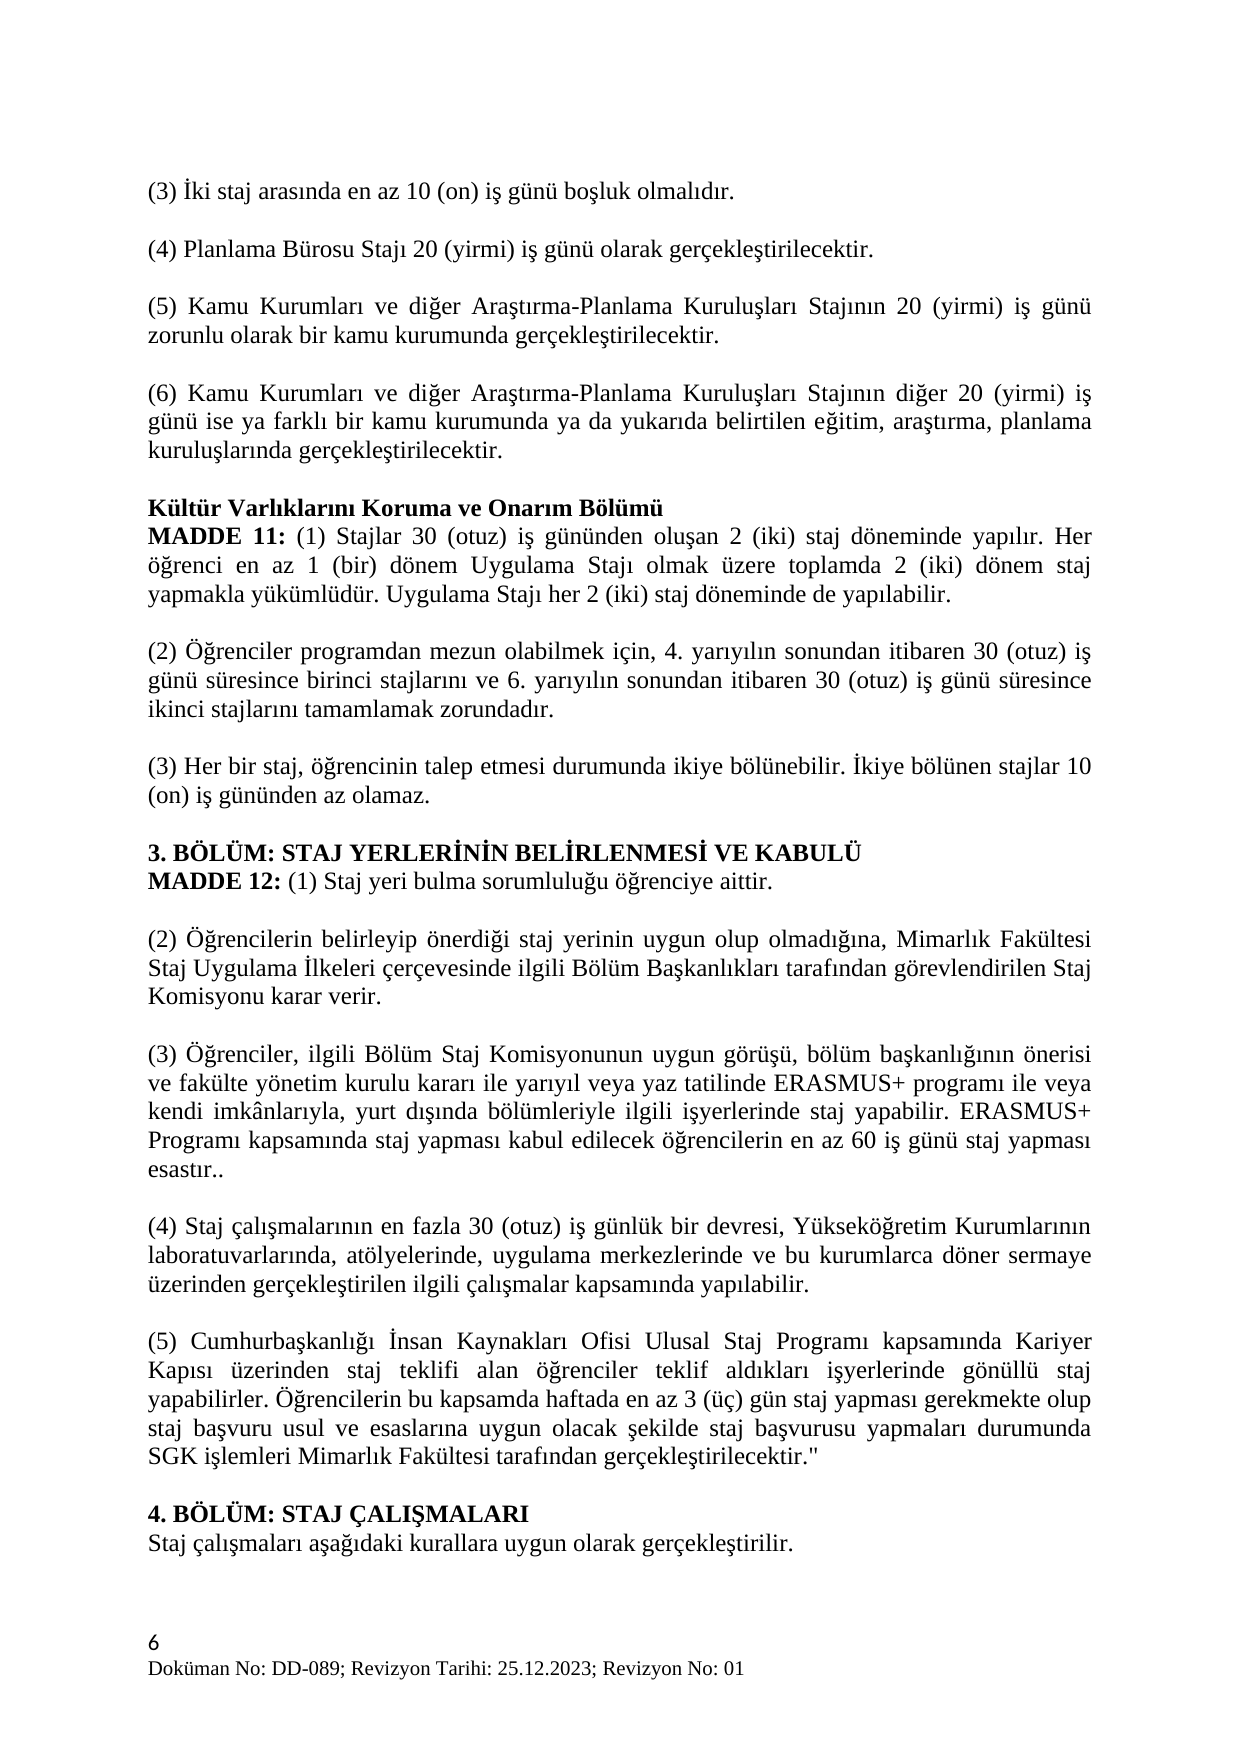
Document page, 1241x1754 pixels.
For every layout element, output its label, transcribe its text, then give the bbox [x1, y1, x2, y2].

text (5) Cumhurbaşkanlığı İnsan Kaynakları Ofisi Ulusal Staj Programı kapsamında Kariyer Kapısı üzerinden staj teklifi alan öğrenciler teklif aldıkları işyerlerinde gönüllü staj yapabilirler. Öğrencilerin bu kapsamda haftada en az 3 (üç) gün staj yapması gerekmekte olup staj başvuru usul ve esaslarına uygun olacak şekilde staj başvurusu yapmaları durumunda SGK işlemleri Mimarlık Fakültesi tarafından gerçekleştirilecektir." [148, 1326, 1093, 1470]
text 3. BÖLÜM: STAJ YERLERİNİN BELİRLENMESİ VE KABULÜ [148, 838, 1093, 866]
text (2) Öğrencilerin belirleyip önerdiği staj yerinin uygun olup olmadığına, Mimarlık Fakültesi Staj Uygulama İlkeleri çerçevesinde ilgili Bölüm Başkanlıkları tarafından görevlendirilen Staj Komisyonu karar verir. [148, 924, 1093, 1010]
text (3) İki staj arasında en az 10 (on) iş günü boşluk olmalıdır. [148, 176, 1093, 205]
text MADDE 11: (1) Stajlar 30 (otuz) iş gününden oluşan 2 (iki) staj döneminde yapılır. Her öğrenci en az 1 (bir) dönem Uygulama Stajı olmak üzere toplamda 2 (iki) dönem staj yapmakla yükümlüdür. Uygulama Stajı her 2 (iki) staj döneminde de yapılabilir. [148, 521, 1093, 608]
text (3) Her bir staj, öğrencinin talep etmesi durumunda ikiye bölünebilir. İkiye bölünen stajlar 10 (on) iş gününden az olamaz. [148, 751, 1093, 809]
text (6) Kamu Kurumları ve diğer Araştırma-Planlama Kuruluşları Stajının diğer 20 (yirmi) iş günü ise ya farklı bir kamu kurumunda ya da yukarıda belirtilen eğitim, araştırma, planlama kuruluşlarında gerçekleştirilecektir. [148, 378, 1093, 464]
text Kültür Varlıklarını Koruma ve Onarım Bölümü [148, 493, 1093, 521]
text Staj çalışmaları aşağıdaki kurallara uygun olarak gerçekleştirilir. [148, 1528, 1093, 1556]
text (3) Öğrenciler, ilgili Bölüm Staj Komisyonunun uygun görüşü, bölüm başkanlığının önerisi ve fakülte yönetim kurulu kararı ile yarıyıl veya yaz tatilinde ERASMUS+ programı ile veya kendi imkânlarıyla, yurt dışında bölümleriyle ilgili işyerlerinde staj yapabilir. ERASMUS+ Programı kapsamında staj yapması kabul edilecek öğrencilerin en az 60 iş günü staj yapması esastır.. [148, 1039, 1093, 1183]
text (4) Staj çalışmalarının en fazla 30 (otuz) iş günlük bir devresi, Yükseköğretim Kurumlarının laboratuvarlarında, atölyelerinde, uygulama merkezlerinde ve bu kurumlarca döner sermaye üzerinden gerçekleştirilen ilgili çalışmalar kapsamında yapılabilir. [148, 1211, 1093, 1298]
text (4) Planlama Bürosu Stajı 20 (yirmi) iş günü olarak gerçekleştirilecektir. [148, 234, 1093, 263]
text 4. BÖLÜM: STAJ ÇALIŞMALARI [148, 1499, 1093, 1528]
text MADDE 12: (1) Staj yeri bulma sorumluluğu öğrenciye aittir. [148, 866, 1093, 895]
text (2) Öğrenciler programdan mezun olabilmek için, 4. yarıyılın sonundan itibaren 30 (otuz) iş günü süresince birinci stajlarını ve 6. yarıyılın sonundan itibaren 30 (otuz) iş günü süresince ikinci stajlarını tamamlamak zorundadır. [148, 636, 1093, 723]
text (5) Kamu Kurumları ve diğer Araştırma-Planlama Kuruluşları Stajının 20 (yirmi) iş günü zorunlu olarak bir kamu kurumunda gerçekleştirilecektir. [148, 291, 1093, 349]
